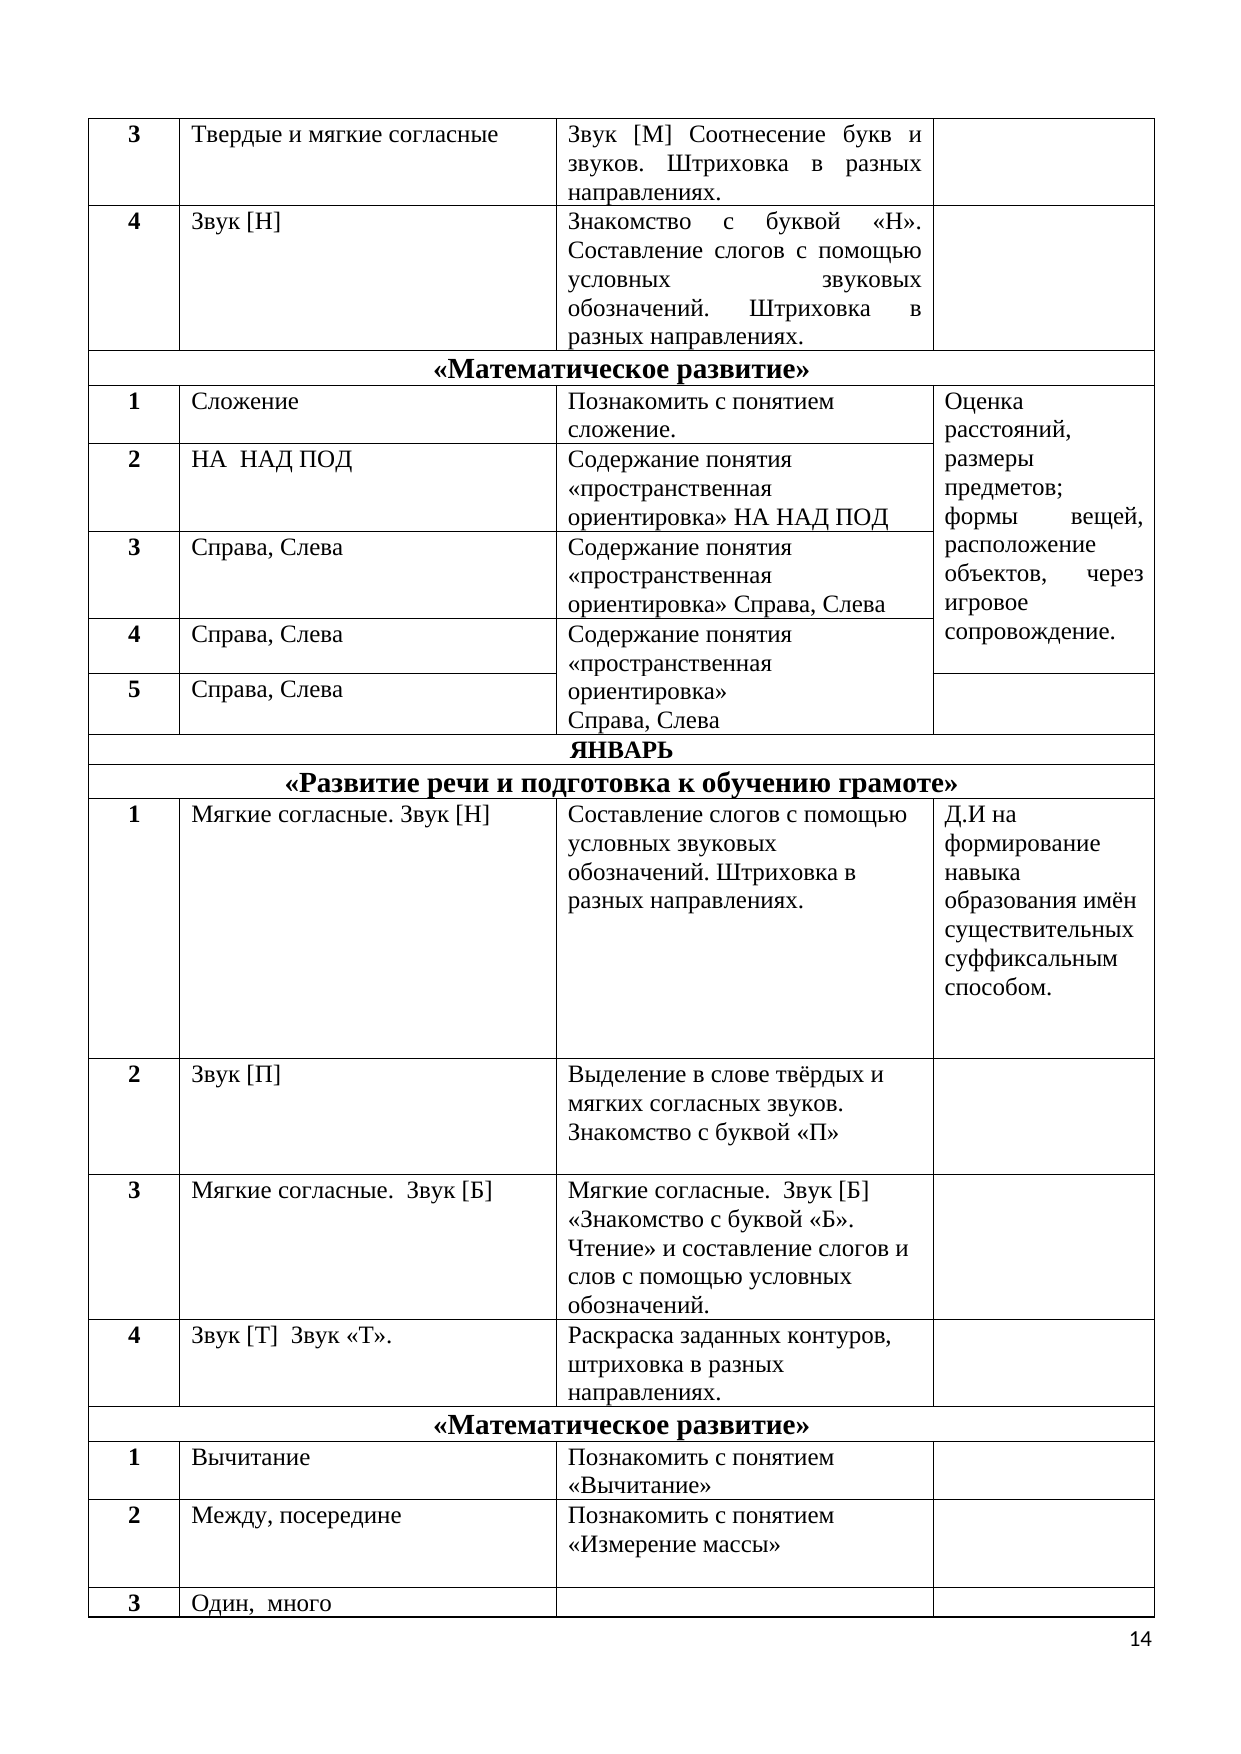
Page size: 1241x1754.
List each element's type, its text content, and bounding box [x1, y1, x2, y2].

table_cell [934, 1500, 1154, 1587]
table_cell «Математическое развитие» [89, 1407, 1154, 1441]
table_cell Между, посередине [180, 1500, 556, 1587]
table_cell [934, 674, 1154, 734]
table_cell Сложение [180, 386, 556, 443]
table_cell Д.И на формирование навыка образования имён существительных суффиксальным способом. [934, 799, 1154, 1058]
table_cell «Развитие речи и подготовка к обучению грамоте» [89, 765, 1154, 798]
table_cell [934, 1442, 1154, 1499]
table_cell Звук [П] [180, 1059, 556, 1174]
table_cell Познакомить с понятием сложение. [557, 386, 933, 443]
table_cell «Математическое развитие» [89, 351, 1154, 385]
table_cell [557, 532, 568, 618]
table_cell 1 [89, 386, 179, 443]
table_cell Звук [М] Соотнесение букв и звуков. Штриховка в разных направлениях. [557, 119, 933, 205]
table_cell 2 [89, 1500, 179, 1587]
table_cell 4 [89, 619, 179, 673]
table_cell 3 [89, 1588, 179, 1616]
table_cell 3 [89, 1175, 179, 1319]
table_cell Вычитание [180, 1442, 556, 1499]
table_cell [934, 1059, 1154, 1174]
table_cell [934, 1320, 1154, 1406]
table_cell НА НАД ПОД [180, 444, 556, 531]
table_cell Оценка расстояний, размеры предметов; формы вещей, расположение объектов, через игровое сопровождение. [934, 386, 1154, 673]
table_cell Мягкие согласные. Звук [Н] [180, 799, 556, 1058]
table_cell Составление слогов с помощью условных звуковых обозначений. Штриховка в разных направлениях. [557, 799, 933, 1058]
table_cell Один, много [180, 1588, 556, 1616]
table_cell Познакомить с понятием «Измерение массы» [557, 1500, 933, 1587]
table_cell 5 [89, 674, 179, 734]
table_cell Выделение в слове твёрдых и мягких согласных звуков. Знакомство с буквой «П» [557, 1059, 933, 1174]
table_cell 1 [89, 1442, 179, 1499]
table_cell Справа, Слева [180, 619, 556, 673]
table_cell Твердые и мягкие согласные [180, 119, 556, 205]
table_cell Звук [Н] [180, 206, 556, 350]
table_cell Содержание понятия «пространственная ориентировка» Справа, Слева [727, 532, 933, 618]
table_cell ЯНВАРЬ [89, 735, 1154, 764]
table_cell Справа, Слева [180, 674, 556, 734]
table_cell Раскраска заданных контуров, штриховка в разных направлениях. [557, 1320, 933, 1406]
table_cell Содержание понятия «пространственная ориентировка» Справа, Слева [557, 619, 933, 734]
table_cell 3 [89, 532, 179, 618]
table_cell Мягкие согласные. Звук [Б] «Знакомство с буквой «Б». Чтение» и составление слогов и слов с помощью условных обозначений. [557, 1175, 933, 1319]
table_cell Содержание понятия «пространственная ориентировка» НА НАД ПОД [727, 444, 933, 531]
table_cell Познакомить с понятием «Вычитание» [557, 1442, 933, 1499]
table_cell [557, 1588, 933, 1616]
table_cell 2 [89, 444, 179, 531]
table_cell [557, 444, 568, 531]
table_cell Звук [Т] Звук «Т». [180, 1320, 556, 1406]
table_cell 1 [89, 799, 179, 1058]
table_cell Мягкие согласные. Звук [Б] [180, 1175, 556, 1319]
table_cell [934, 1175, 1154, 1319]
table_cell Знакомство с буквой «Н». Составление слогов с помощью условных звуковых обозначений. Штриховка в разных направлениях. [557, 206, 933, 350]
table_cell 3 [89, 119, 179, 205]
table_cell 4 [89, 206, 179, 350]
table_cell 2 [89, 1059, 179, 1174]
table_cell 4 [89, 1320, 179, 1406]
table_cell Справа, Слева [180, 532, 556, 618]
table_cell [934, 1588, 1154, 1616]
table_cell [934, 119, 1154, 205]
table_cell [934, 206, 1154, 350]
